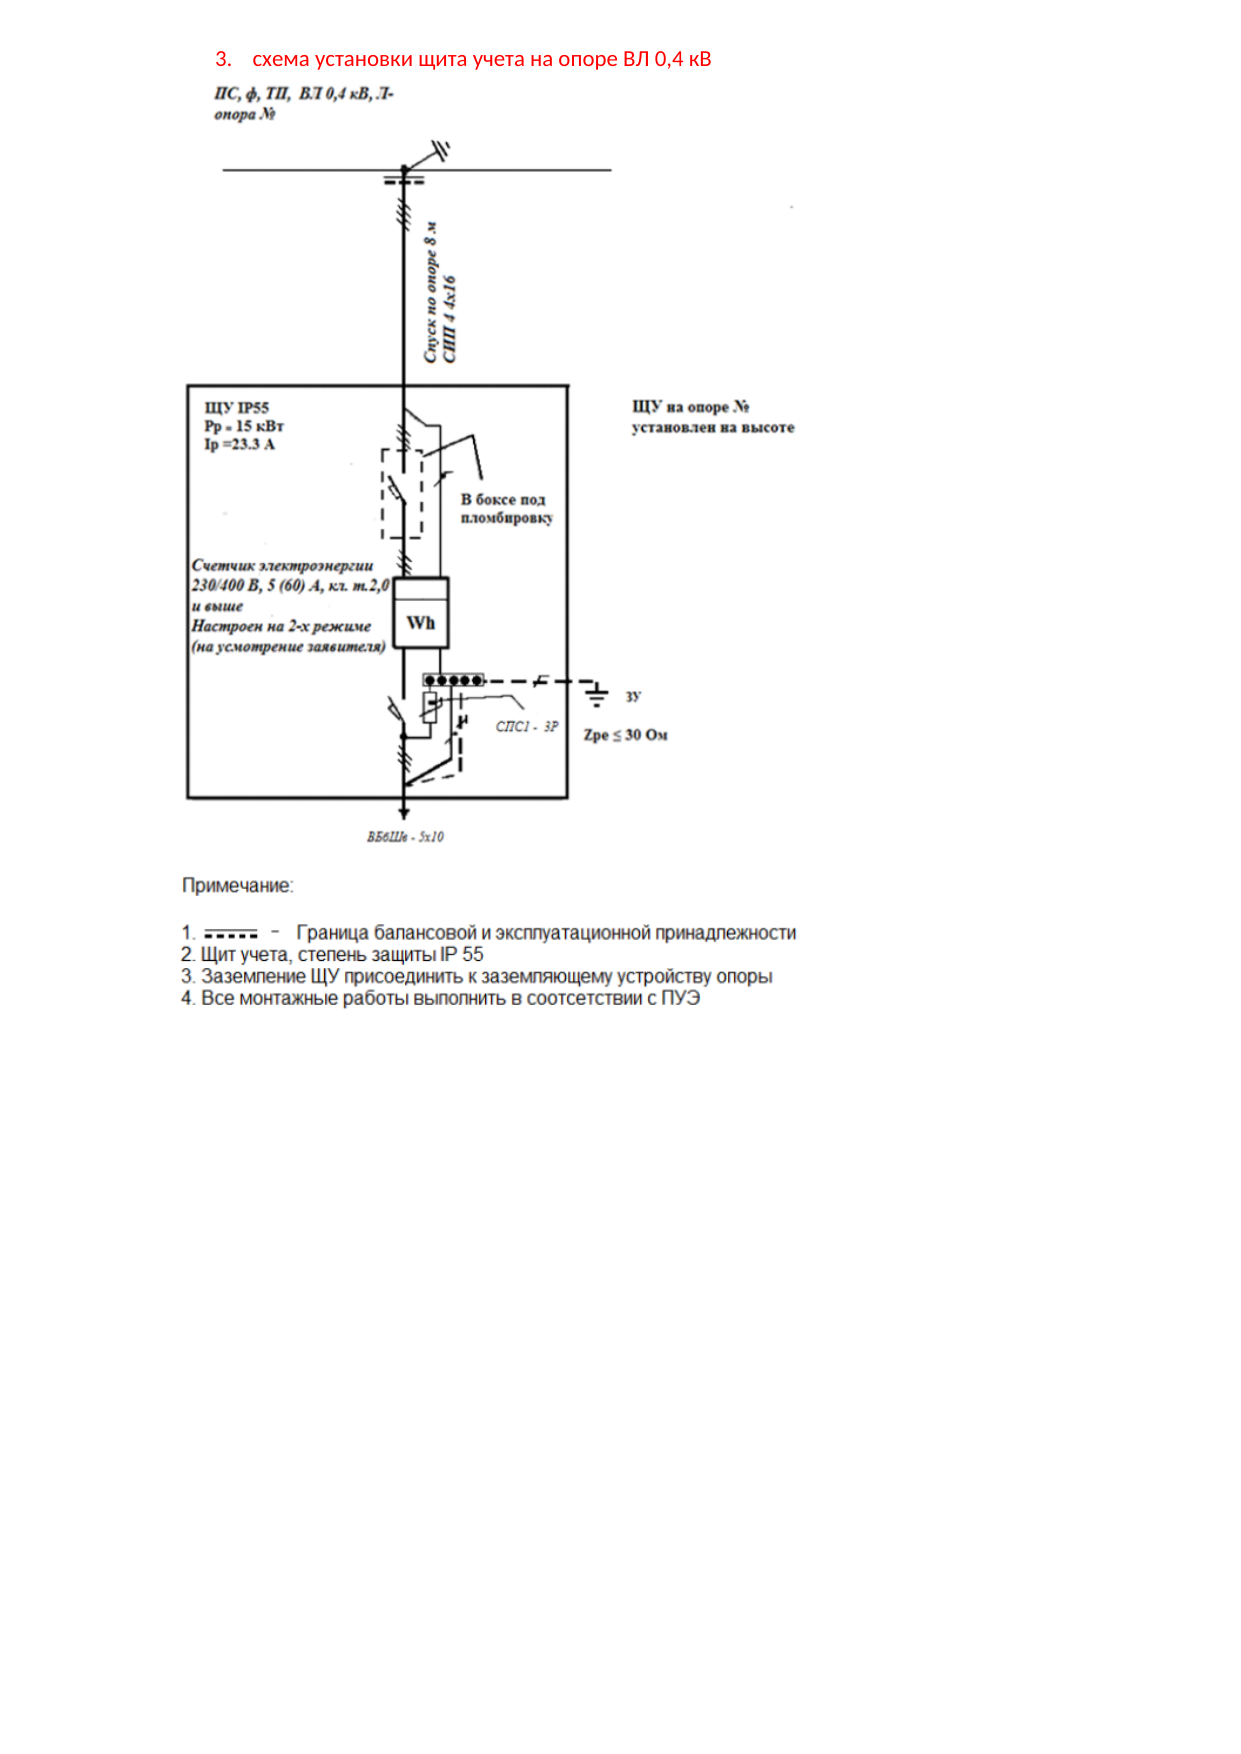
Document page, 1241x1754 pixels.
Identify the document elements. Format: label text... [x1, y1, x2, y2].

list схема установки щита учета на опоре ВЛ 0,4 кВ [215, 44, 1152, 72]
